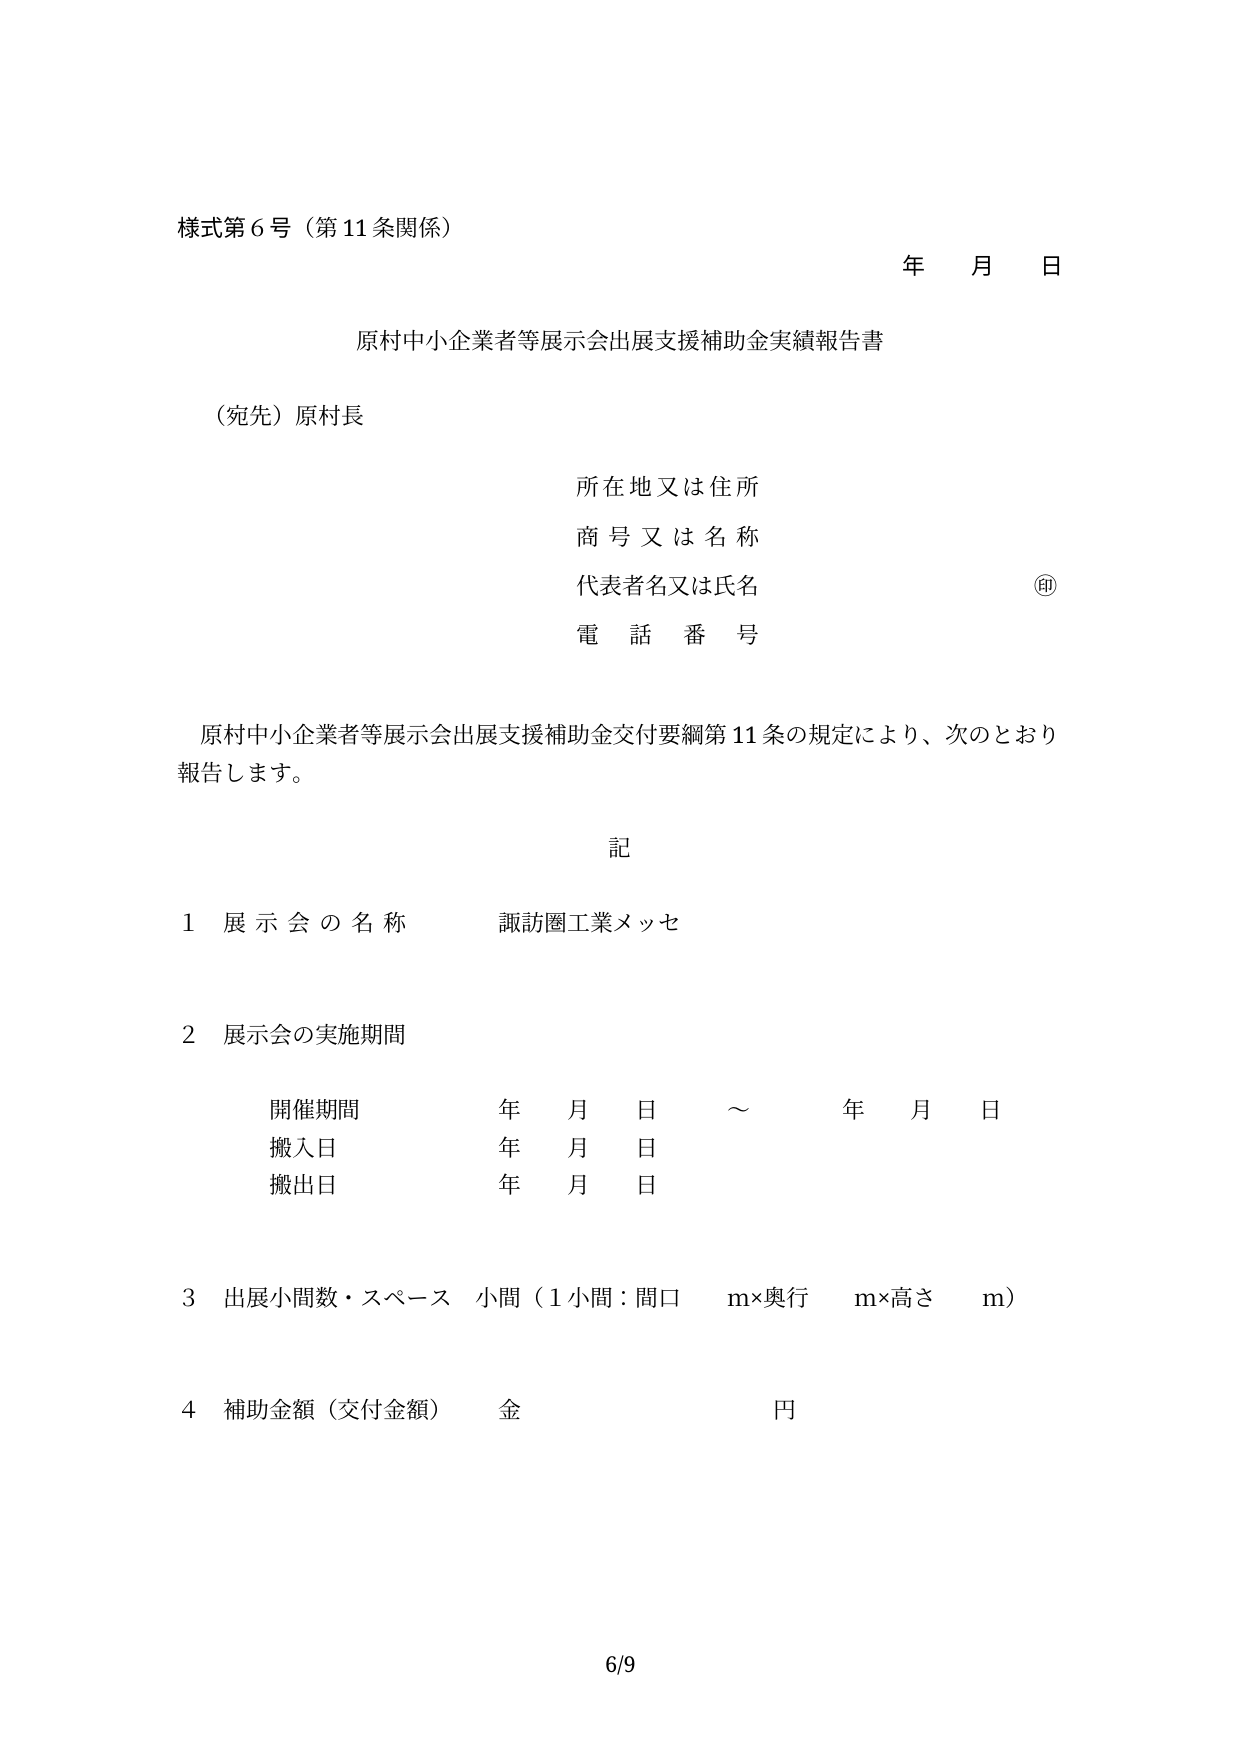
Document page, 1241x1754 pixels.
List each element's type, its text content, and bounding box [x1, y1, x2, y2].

text 代表者名又は氏名 ㊞ [576, 568, 1063, 601]
text 所在地又は住所 [576, 469, 1063, 502]
text 電話番号 [576, 617, 1063, 650]
text 年 月 日 [177, 244, 1063, 282]
text 搬入日 年 月 日 [177, 1126, 1063, 1163]
text ２ 展示会の実施期間 [177, 1013, 1063, 1051]
text 開催期間 年 月 日 ～ 年 月 日 [177, 1088, 1063, 1126]
text 記 [177, 826, 1063, 863]
text ４ 補助金額（交付金額） 金 円 [177, 1388, 1063, 1426]
text 搬出日 年 月 日 [177, 1163, 1063, 1201]
text 商号又は名称 [576, 518, 1063, 551]
text １ 展示会の名称 諏訪圏工業メッセ [177, 901, 1063, 938]
text 原村中小企業者等展示会出展支援補助金実績報告書 [177, 319, 1063, 357]
text （宛先）原村長 [203, 394, 1063, 432]
text 様式第６号（第11条関係） [177, 207, 1063, 244]
text ３ 出展小間数・スペース 小間（１小間：間口 ｍ×奥行 ｍ×高さ ｍ） [177, 1276, 1063, 1313]
text 原村中小企業者等展示会出展支援補助金交付要綱第11条の規定により、次のとおり報告します。 [177, 713, 1063, 788]
